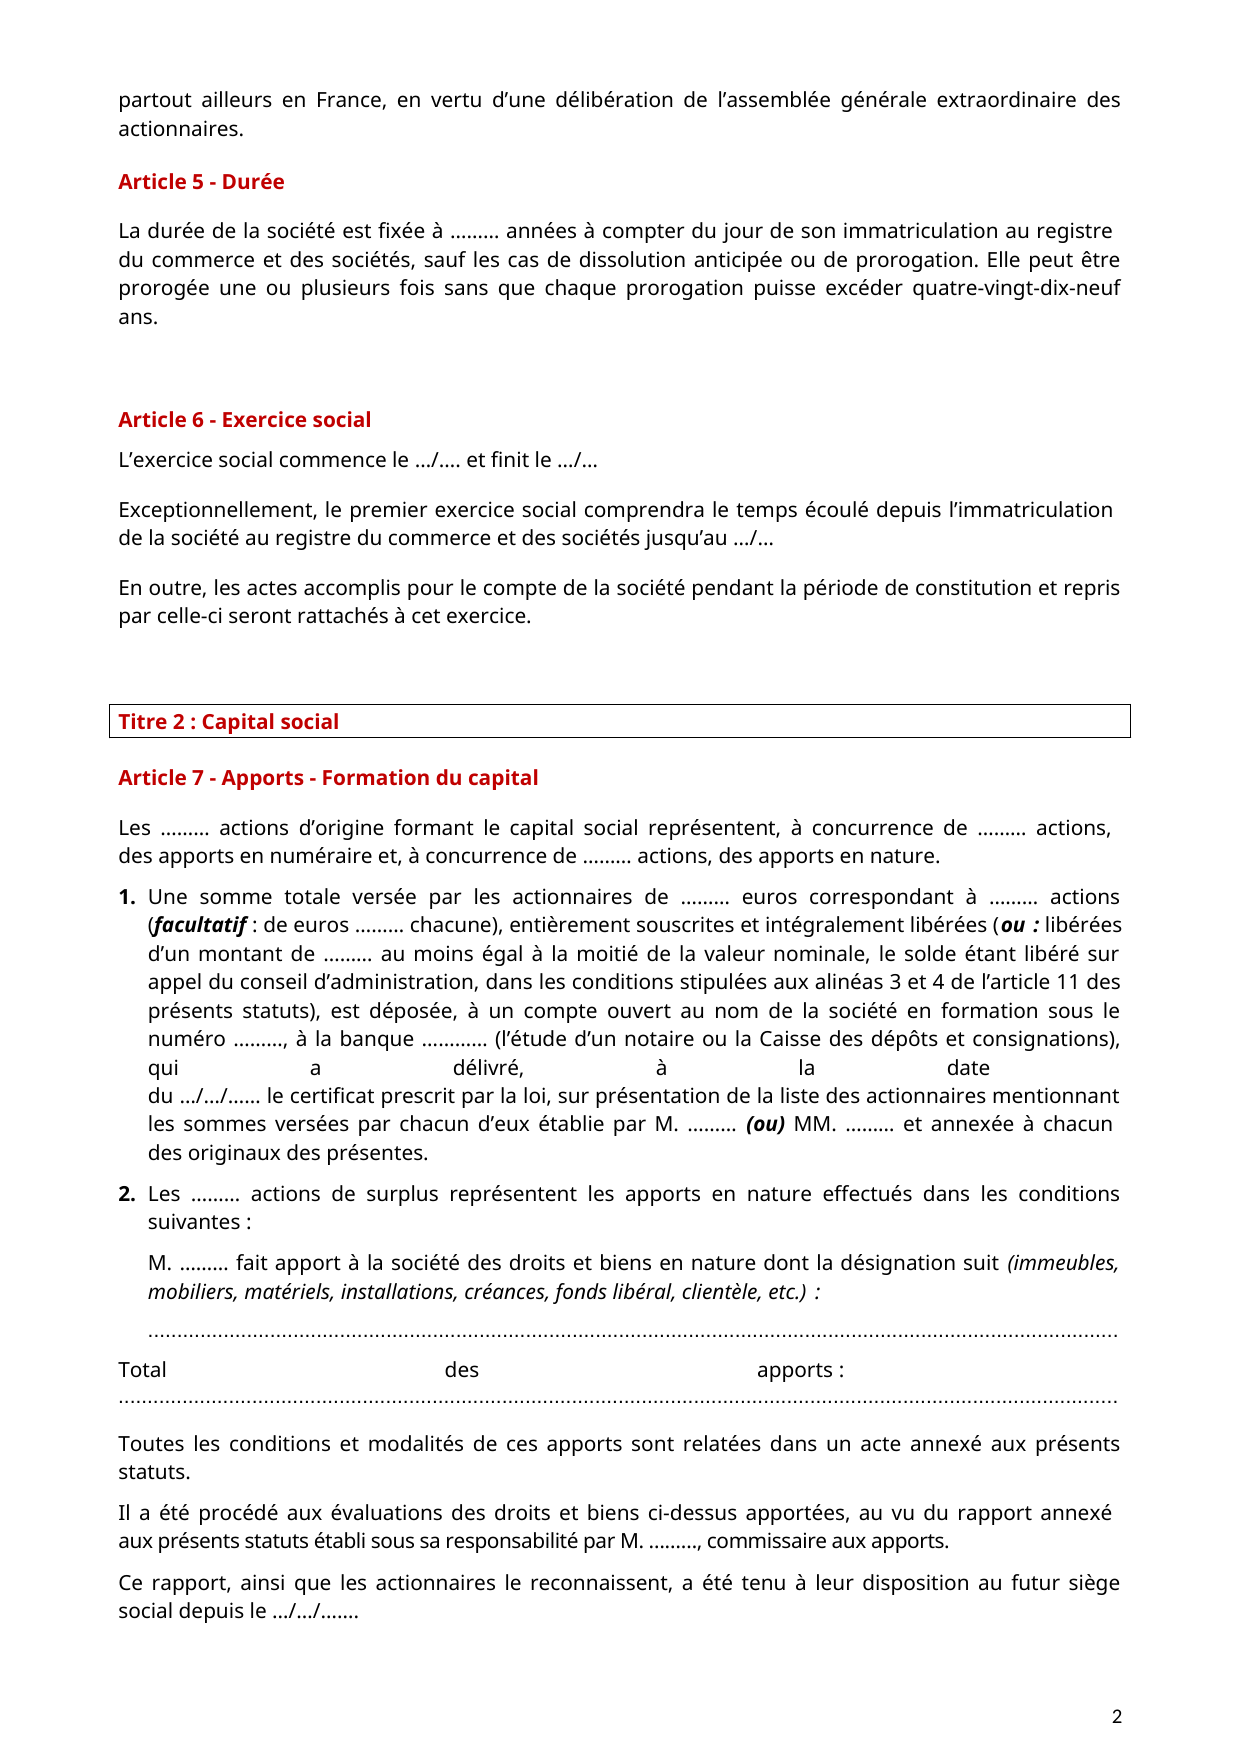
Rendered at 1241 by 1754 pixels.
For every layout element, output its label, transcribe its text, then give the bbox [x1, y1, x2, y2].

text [118, 86, 1122, 142]
text Article 5 - Durée [118, 167, 1122, 196]
text Total des apports : [118, 1356, 1122, 1408]
text Article 7 - Apports - Formation du capital [118, 763, 1122, 792]
text En outre, les actes accomplis pour le compte de la société pendant la période de constitution et repris par celle-ci seront rattachés à cet exercice. [118, 573, 1122, 629]
text Ce rapport, ainsi que les actionnaires le reconnaissent, a été tenu à leur disposition au futur siège social depuis le …/…/……. [118, 1568, 1122, 1624]
list Une somme totale versée par les actionnaires de ……… euros correspondant à ……… actions (facultatif : de euros ……… chacune), entièrement souscrites et intégralement libérées (ou : libérées d’un montant de ……… au moins égal à la moitié de la valeur nominale, le solde étant libéré sur appel du conseil d’administration, dans les conditions stipulées aux alinéas 3 et 4 de l’article 11 des présents statuts), est déposée, à un compte ouvert au nom de la société en formation sous le numéro ………, à la banque ………… (l’étude d’un notaire ou la Caisse des dépôts et consignations), qui a délivré, à la date du …/…/…… le certificat prescrit par la loi, sur présentation de la liste des actionnaires mentionnant les sommes versées par chacun d’eux établie par M. ……… (ou) MM. ……… et annexée à chacun des originaux des présentes. [118, 882, 1122, 1166]
text Exceptionnellement, le premier exercice social comprendra le temps écoulé depuis l’immatriculation de la société au registre du commerce et des sociétés jusqu’au …/… [118, 495, 1122, 552]
text M. ……… fait apport à la société des droits et biens en nature dont la désignation suit (immeubles, mobiliers, matériels, installations, créances, fonds libéral, clientèle, etc.) : [148, 1248, 1122, 1305]
text L’exercice social commence le …/…. et finit le …/… [118, 446, 1122, 474]
text Titre 2 : Capital social [110, 705, 1130, 737]
text Il a été procédé aux évaluations des droits et biens ci-dessus apportées, au vu du rapport annexé aux présents statuts établi sous sa responsabilité par M. ………, commissaire aux apports. [118, 1498, 1122, 1555]
text Toutes les conditions et modalités de ces apports sont relatées dans un acte annexé aux présents statuts. [118, 1429, 1122, 1486]
text Les ……… actions d’origine formant le capital social représentent, à concurrence de ……… actions, des apports en numéraire et, à concurrence de ……… actions, des apports en nature. [118, 813, 1122, 869]
text Article 6 - Exercice social [118, 405, 1122, 433]
list Les ……… actions de surplus représentent les apports en nature effectués dans les conditions suivantes : [118, 1179, 1122, 1236]
text La durée de la société est fixée à ……… années à compter du jour de son immatriculation au registre du commerce et des sociétés, sauf les cas de dissolution anticipée ou de prorogation. Elle peut être prorogée une ou plusieurs fois sans que chaque prorogation puisse excéder quatre-vingt-dix-neuf ans. [118, 217, 1122, 330]
